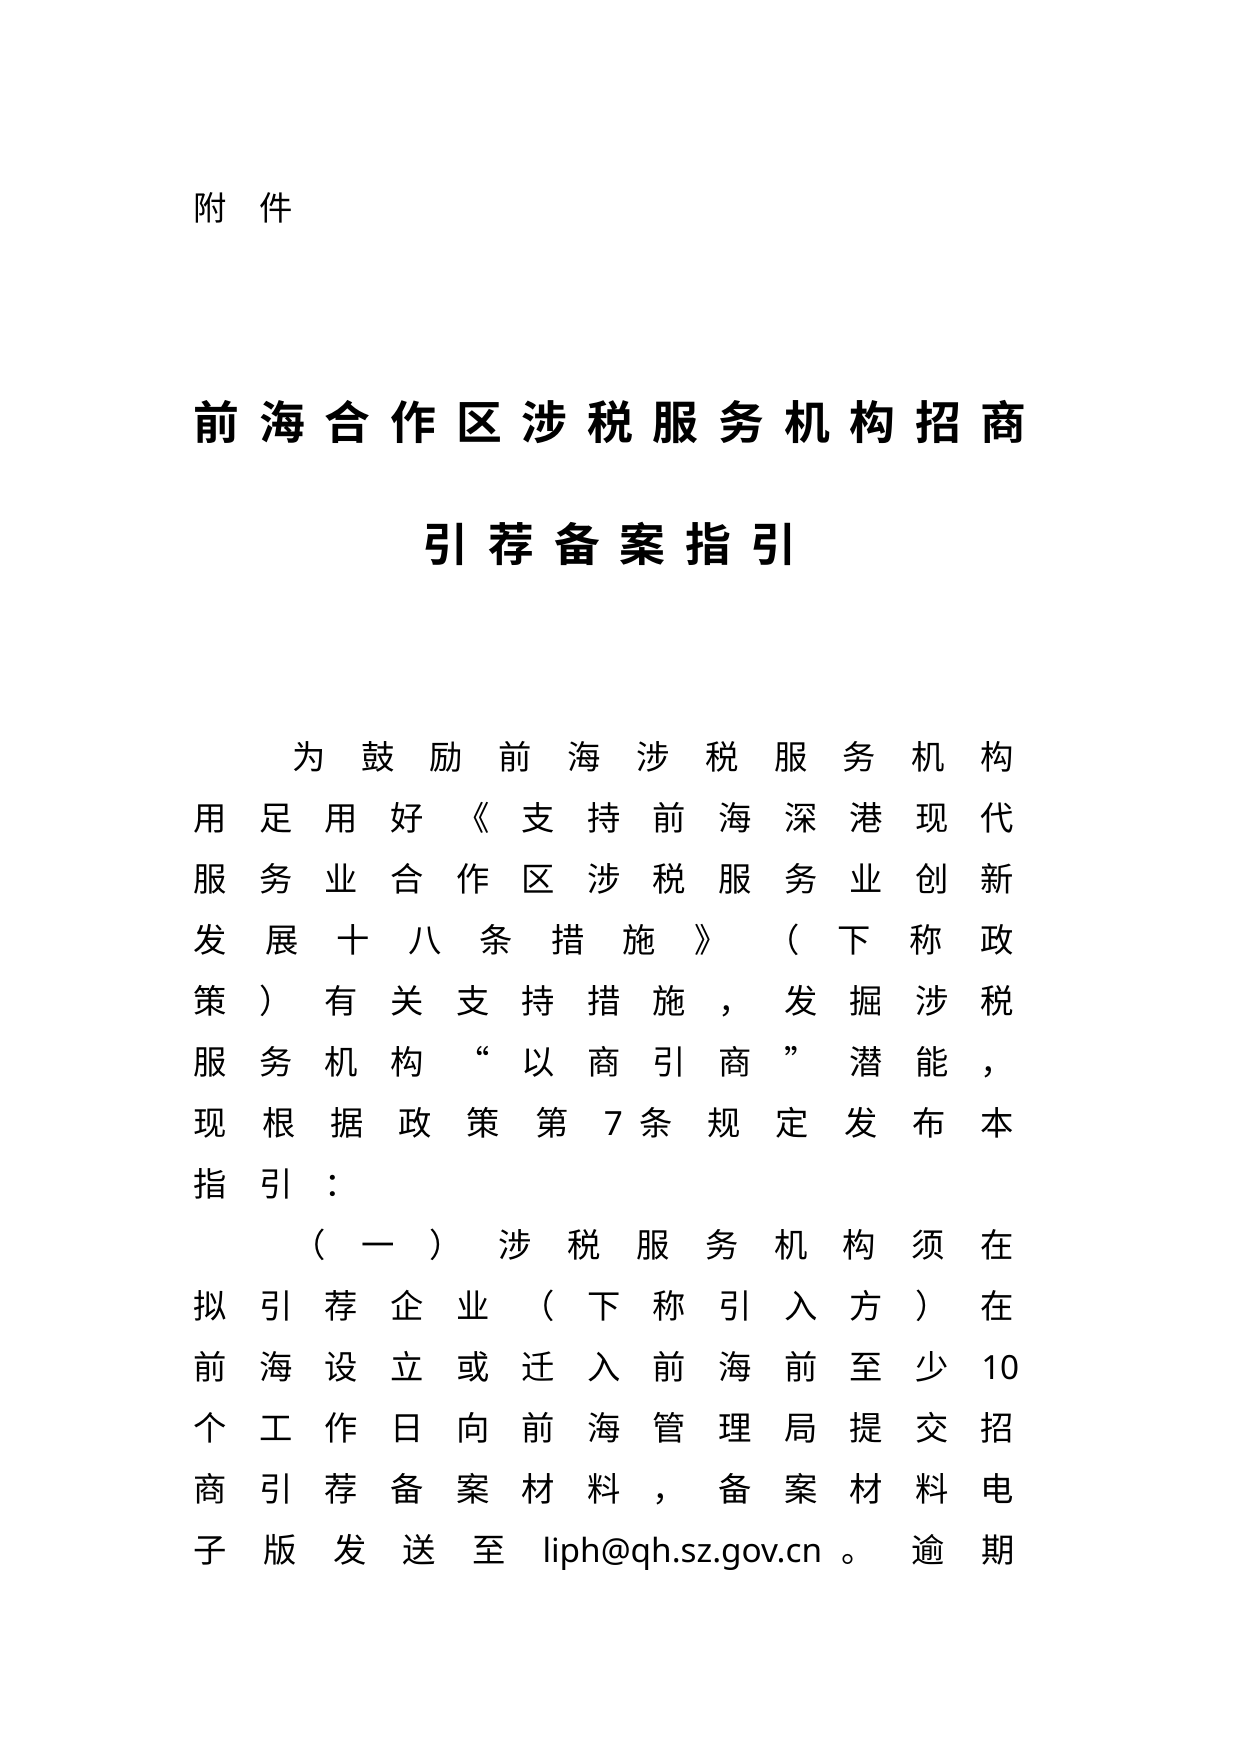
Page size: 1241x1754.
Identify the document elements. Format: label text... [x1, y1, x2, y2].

text 前海合作区涉税服务机构招商引荐备案指引 [193, 358, 1047, 602]
list 为鼓励前海涉税服务机构用足用好《支持前海深港现代服务业合作区涉税服务业创新发展十八条措施》（下称政策）有关支持措施，发掘涉税服务机构“以商引商”潜能，现根据政策第7条规定发布本指引： [193, 724, 1047, 1213]
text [193, 1213, 1047, 1579]
text 附件 [193, 175, 1047, 236]
